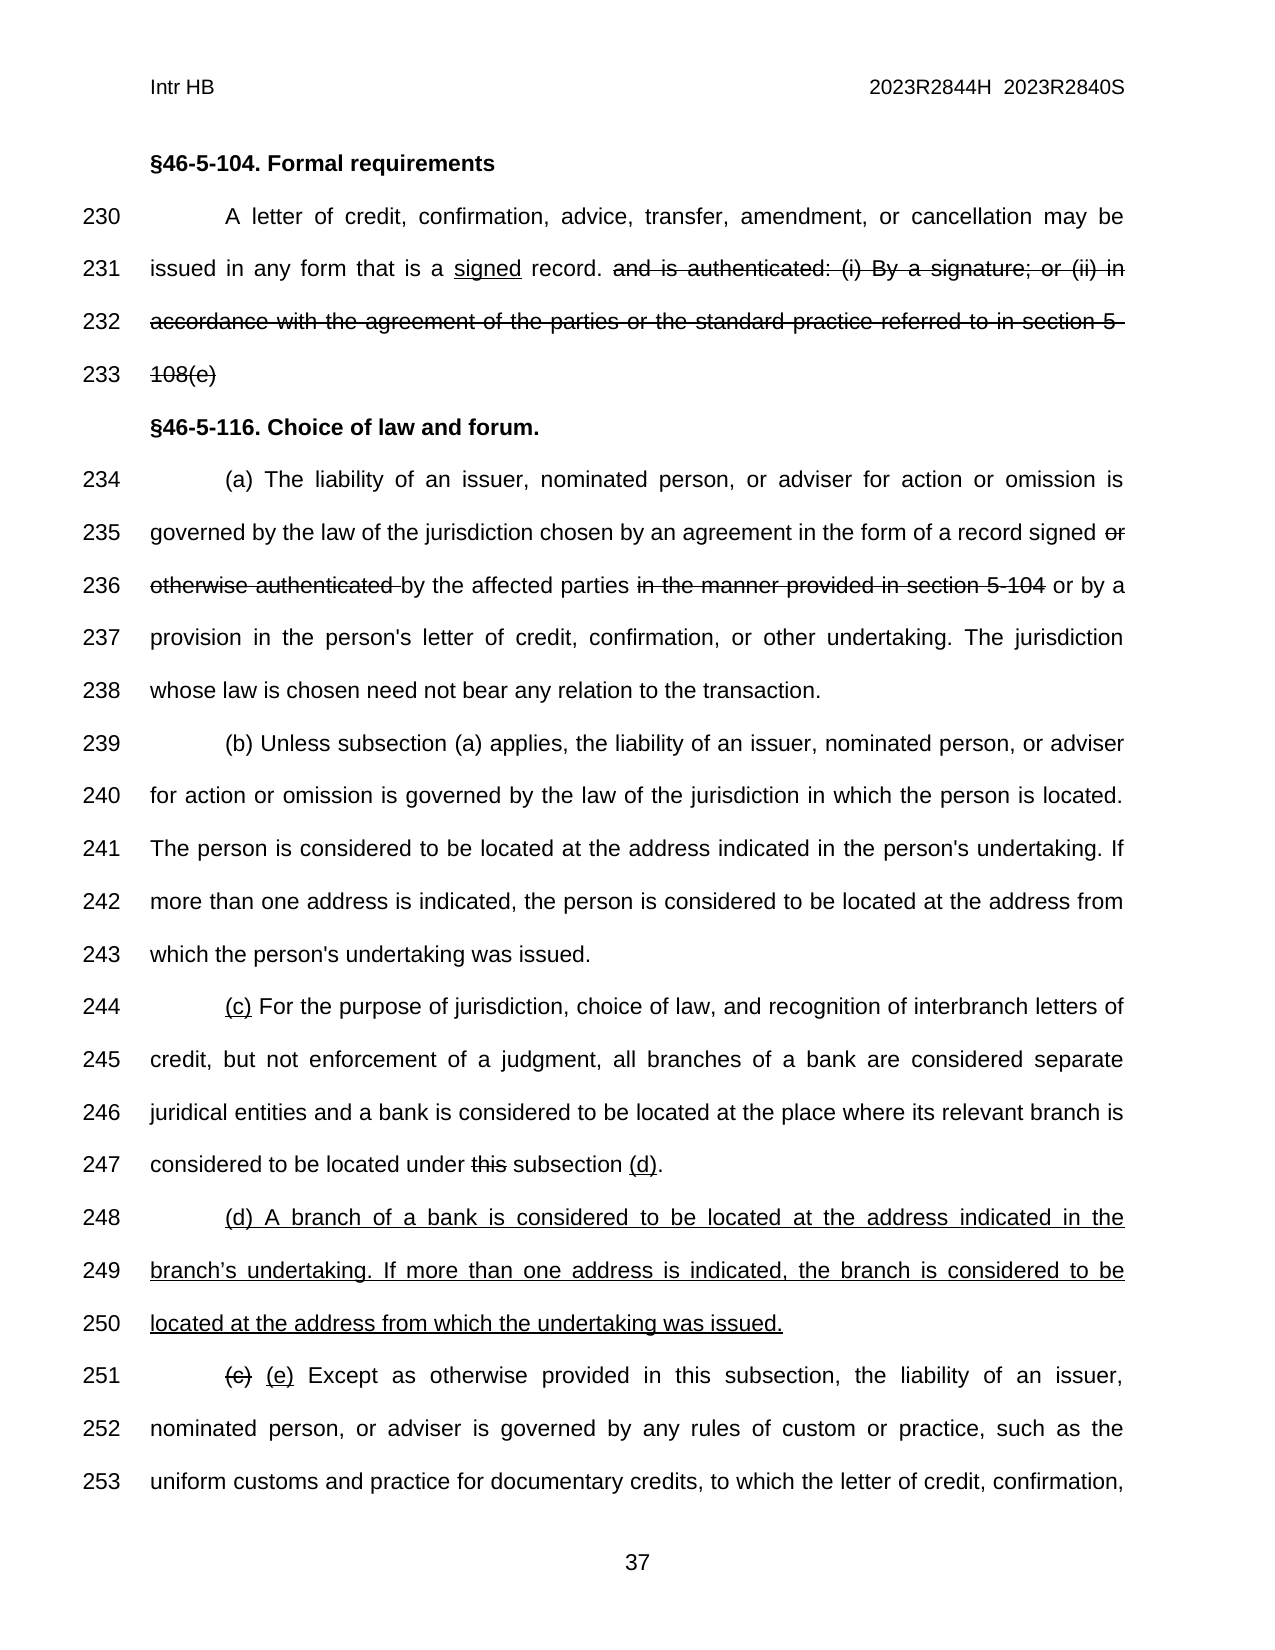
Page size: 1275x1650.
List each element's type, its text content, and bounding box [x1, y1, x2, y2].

text A letter of credit, confirmation, advice, transfer, amendment, or cancellation may be issued in any form that is a signed record. and is authenticated: (i) By a signature; or (ii) in accordance with the agreement of the parties or the standard practice referred to in section 5-108(e) [150, 324, 1125, 387]
subtitle §46-5-104. Formal requirements [150, 150, 1125, 176]
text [150, 1362, 1125, 1494]
text (c) For the purpose of jurisdiction, choice of law, and recognition of interbranch letters of credit, but not enforcement of a judgment, all branches of a bank are considered separate juridical entities and a bank is considered to be located at the place where its relevant branch is considered to be located under this subsection (d). [150, 993, 1125, 1178]
text (a) The liability of an issuer, nominated person, or adviser for action or omission is governed by the law of the jurisdiction chosen by an agreement in the form of a record signed or otherwise authenticated by the affected parties in the manner provided in section 5-104 or by a provision in the person's letter of credit, confirmation, or other undertaking. The jurisdiction whose law is chosen need not bear any relation to the transaction. [150, 466, 1125, 703]
text (d) A branch of a bank is considered to be located at the address indicated in the branch’s undertaking. If more than one address is indicated, the branch is considered to be located at the address from which the undertaking was issued. [150, 1204, 1125, 1280]
subtitle §46-5-116. Choice of law and forum. [150, 413, 1125, 440]
text (d) A branch of a bank is considered to be located at the address indicated in the branch’s undertaking. If more than one address is indicated, the branch is considered to be located at the address from which the undertaking was issued. [150, 1281, 1125, 1336]
text A letter of credit, confirmation, advice, transfer, amendment, or cancellation may be issued in any form that is a signed record. and is authenticated: (i) By a signature; or (ii) in accordance with the agreement of the parties or the standard practice referred to in section 5-108(e) [150, 203, 1125, 322]
text (b) Unless subsection (a) applies, the liability of an issuer, nominated person, or adviser for action or omission is governed by the law of the jurisdiction in which the person is located. The person is considered to be located at the address indicated in the person's undertaking. If more than one address is indicated, the person is considered to be located at the address from which the person's undertaking was issued. [150, 730, 1125, 967]
